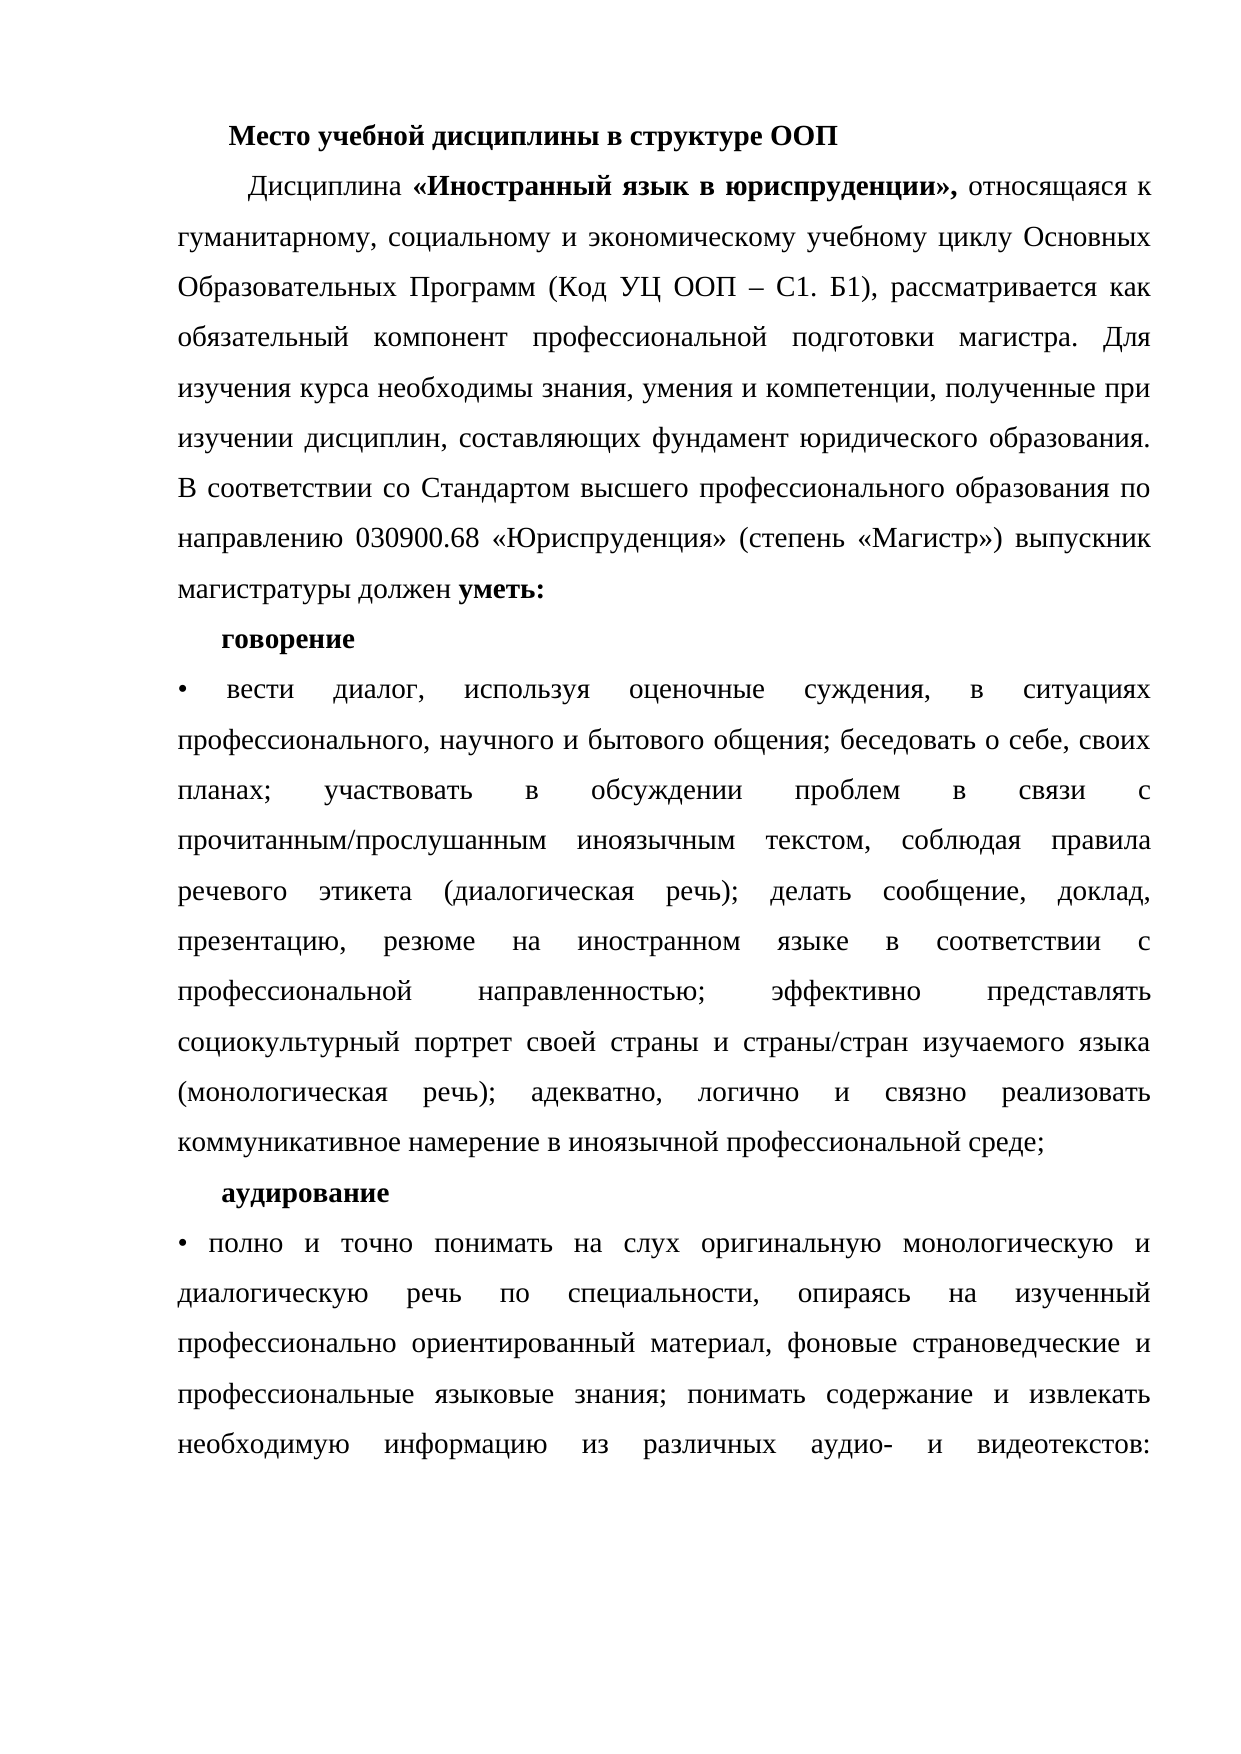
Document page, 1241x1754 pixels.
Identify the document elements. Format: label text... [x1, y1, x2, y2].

text Место учебной дисциплины в структуре ООП [177, 118, 1152, 152]
text • вести диалог, используя оценочные суждения, в ситуациях профессионального, научного и бытового общения; беседовать о себе, своих планах; участвовать в обсуждении проблем в связи с прочитанным/прослушанным иноязычным текстом, соблюдая правила речевого этикета (диалогическая речь); делать сообщение, доклад, презентацию, резюме на иностранном языке в соответствии с профессиональной направленностью; эффективно представлять социокультурный портрет своей страны и страны/стран изучаемого языка (монологическая речь); адекватно, логично и связно реализовать коммуникативное намерение в иноязычной профессиональной среде; [177, 672, 1152, 1158]
text аудирование [177, 1175, 1152, 1208]
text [177, 1225, 1152, 1460]
text говорение [177, 621, 1152, 655]
text Дисциплина «Иностранный язык в юриспруденции», относящаяся к гуманитарному, социальному и экономическому учебному циклу Основных Образовательных Программ (Код УЦ OOП – С1. Б1), рассматривается как обязательный компонент профессиональной подготовки магистра. Для изучения курса необходимы знания, умения и компетенции, полученные при изучении дисциплин, составляющих фундамент юридического образования. В соответствии со Стандартом высшего профессионального образования по направлению 030900.68 «Юриспруденция» (степень «Магистр») выпускник магистратуры должен уметь: [177, 168, 1152, 604]
